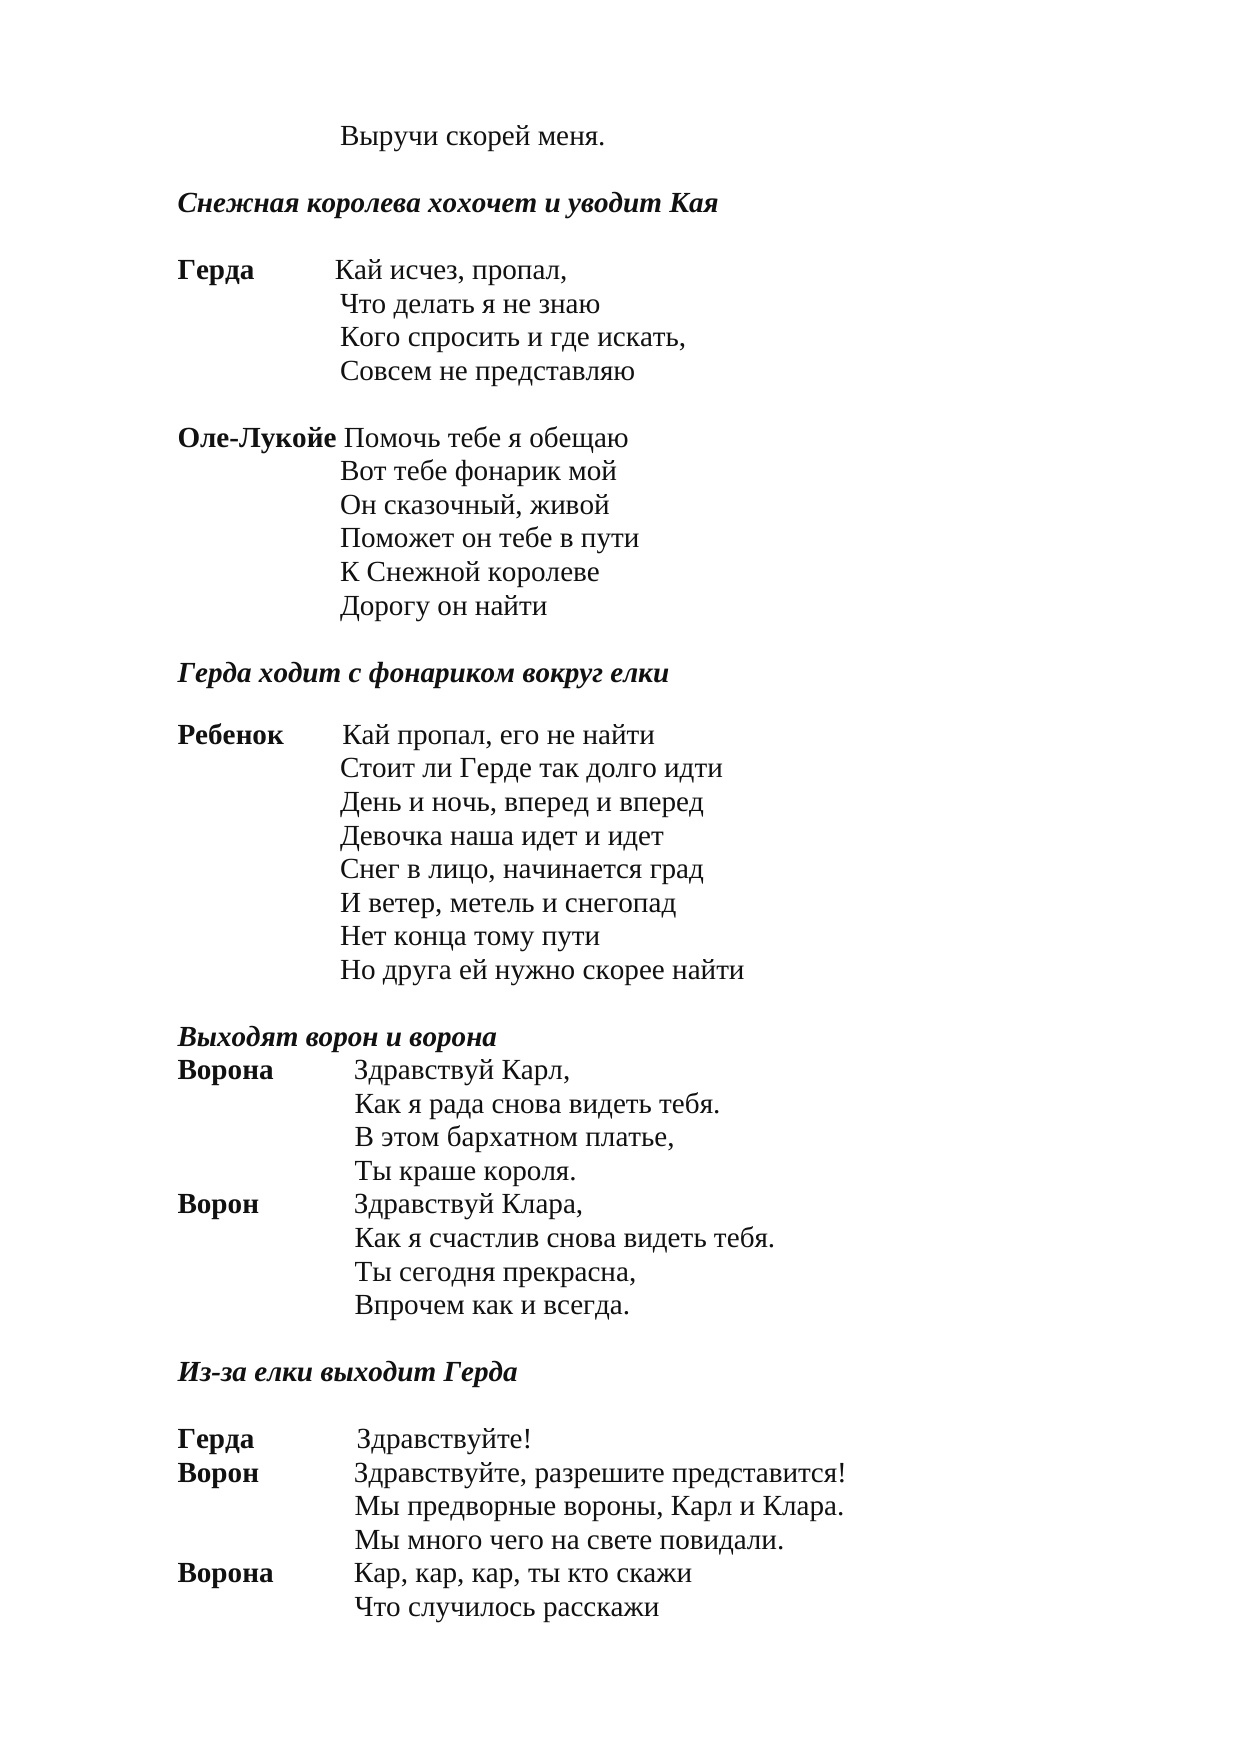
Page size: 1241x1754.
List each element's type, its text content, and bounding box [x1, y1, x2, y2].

text Мы предворные вороны, Карл и Клара. [177, 1488, 1152, 1522]
text Совсем не представляю [177, 353, 1152, 386]
text Снег в лицо, начинается град [177, 851, 1152, 885]
text Впрочем как и всегда. [177, 1287, 1152, 1321]
text Ворон Здравствуйте, разрешите представится! [177, 1455, 1152, 1488]
text Герда Кай исчез, пропал, [177, 252, 1152, 286]
text Оле-Лукойе Помочь тебе я обещаю [177, 420, 1152, 453]
text Ворона Здравствуй Карл, [177, 1052, 1152, 1086]
text Выходят ворон и ворона [177, 1019, 1152, 1052]
text Дорогу он найти [177, 588, 1152, 621]
text Мы много чего на свете повидали. [177, 1522, 1152, 1556]
text Ворона Кар, кар, кар, ты кто скажи [177, 1556, 1152, 1589]
text Герда Здравствуйте! [177, 1421, 1152, 1455]
text Из-за елки выходит Герда [177, 1354, 1152, 1388]
text Стоит ли Герде так долго идти [177, 751, 1152, 784]
text Вот тебе фонарик мой [177, 453, 1152, 487]
text Ты сегодня прекрасна, [177, 1254, 1152, 1287]
text Как я рада снова видеть тебя. [177, 1086, 1152, 1119]
text Нет конца тому пути [177, 918, 1152, 952]
text Как я счастлив снова видеть тебя. [177, 1220, 1152, 1254]
text Снежная королева хохочет и уводит Кая [177, 185, 1152, 219]
text Что случилось расскажи [177, 1589, 1152, 1623]
text В этом бархатном платье, [177, 1119, 1152, 1153]
text Кого спросить и где искать, [177, 319, 1152, 353]
text Выручи скорей меня. [177, 118, 1152, 152]
text Герда ходит с фонариком вокруг елки [177, 655, 1152, 688]
text Девочка наша идет и идет [177, 818, 1152, 851]
text Поможет он тебе в пути [177, 521, 1152, 554]
text Ребенок Кай пропал, его не найти [177, 717, 1152, 751]
text Ты краше короля. [177, 1153, 1152, 1187]
text Он сказочный, живой [177, 487, 1152, 521]
text Но друга ей нужно скорее найти [177, 952, 1152, 985]
text День и ночь, вперед и вперед [177, 784, 1152, 818]
text Что делать я не знаю [177, 286, 1152, 319]
text И ветер, метель и снегопад [177, 885, 1152, 918]
text Ворон Здравствуй Клара, [177, 1187, 1152, 1220]
text К Снежной королеве [177, 554, 1152, 588]
